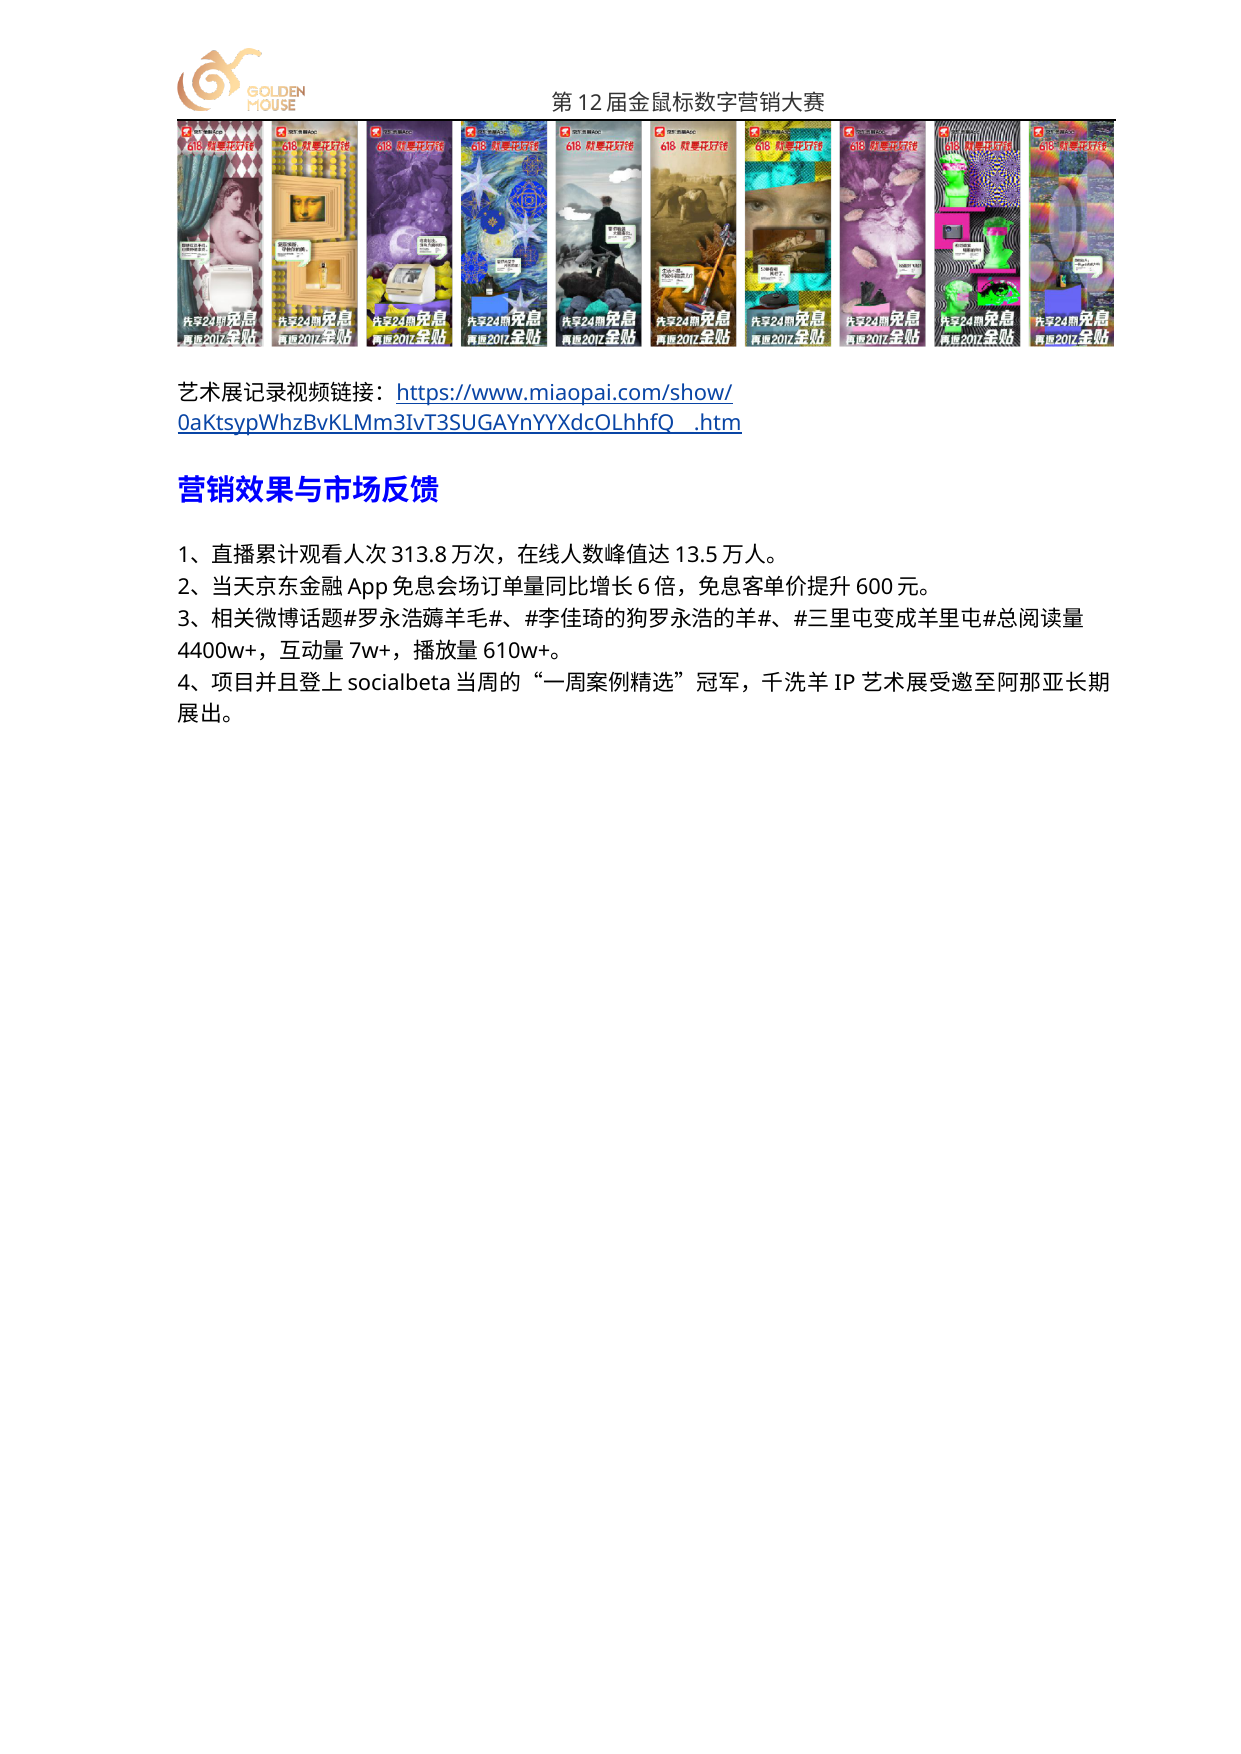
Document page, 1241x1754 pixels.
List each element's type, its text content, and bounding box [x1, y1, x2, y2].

text 艺术展记录视频链接：https://www.miaopai.com/show/0aKtsypWhzBvKLMm3IvT3SUGAYnYYXdcOLhhfQ__.htm [177, 375, 1116, 437]
list 直播累计观看人次313.8万次，在线人数峰值达13.5万人。 [177, 537, 1116, 569]
list 项目并且登上socialbeta当周的“一周案例精选”冠军，千洗羊IP艺术展受邀至阿那亚长期展出。 [177, 664, 1116, 728]
picture [177, 48, 305, 111]
text 营销效果与市场反馈 [177, 466, 1116, 508]
list 相关微博话题#罗永浩薅羊毛#、#李佳琦的狗罗永浩的羊#、#三里屯变成羊里屯#总阅读量4400w+，互动量7w+，播放量610w+。 [177, 601, 1116, 664]
picture [177, 121, 1114, 347]
list 当天京东金融App免息会场订单量同比增长6倍，免息客单价提升600元。 [177, 569, 1116, 601]
